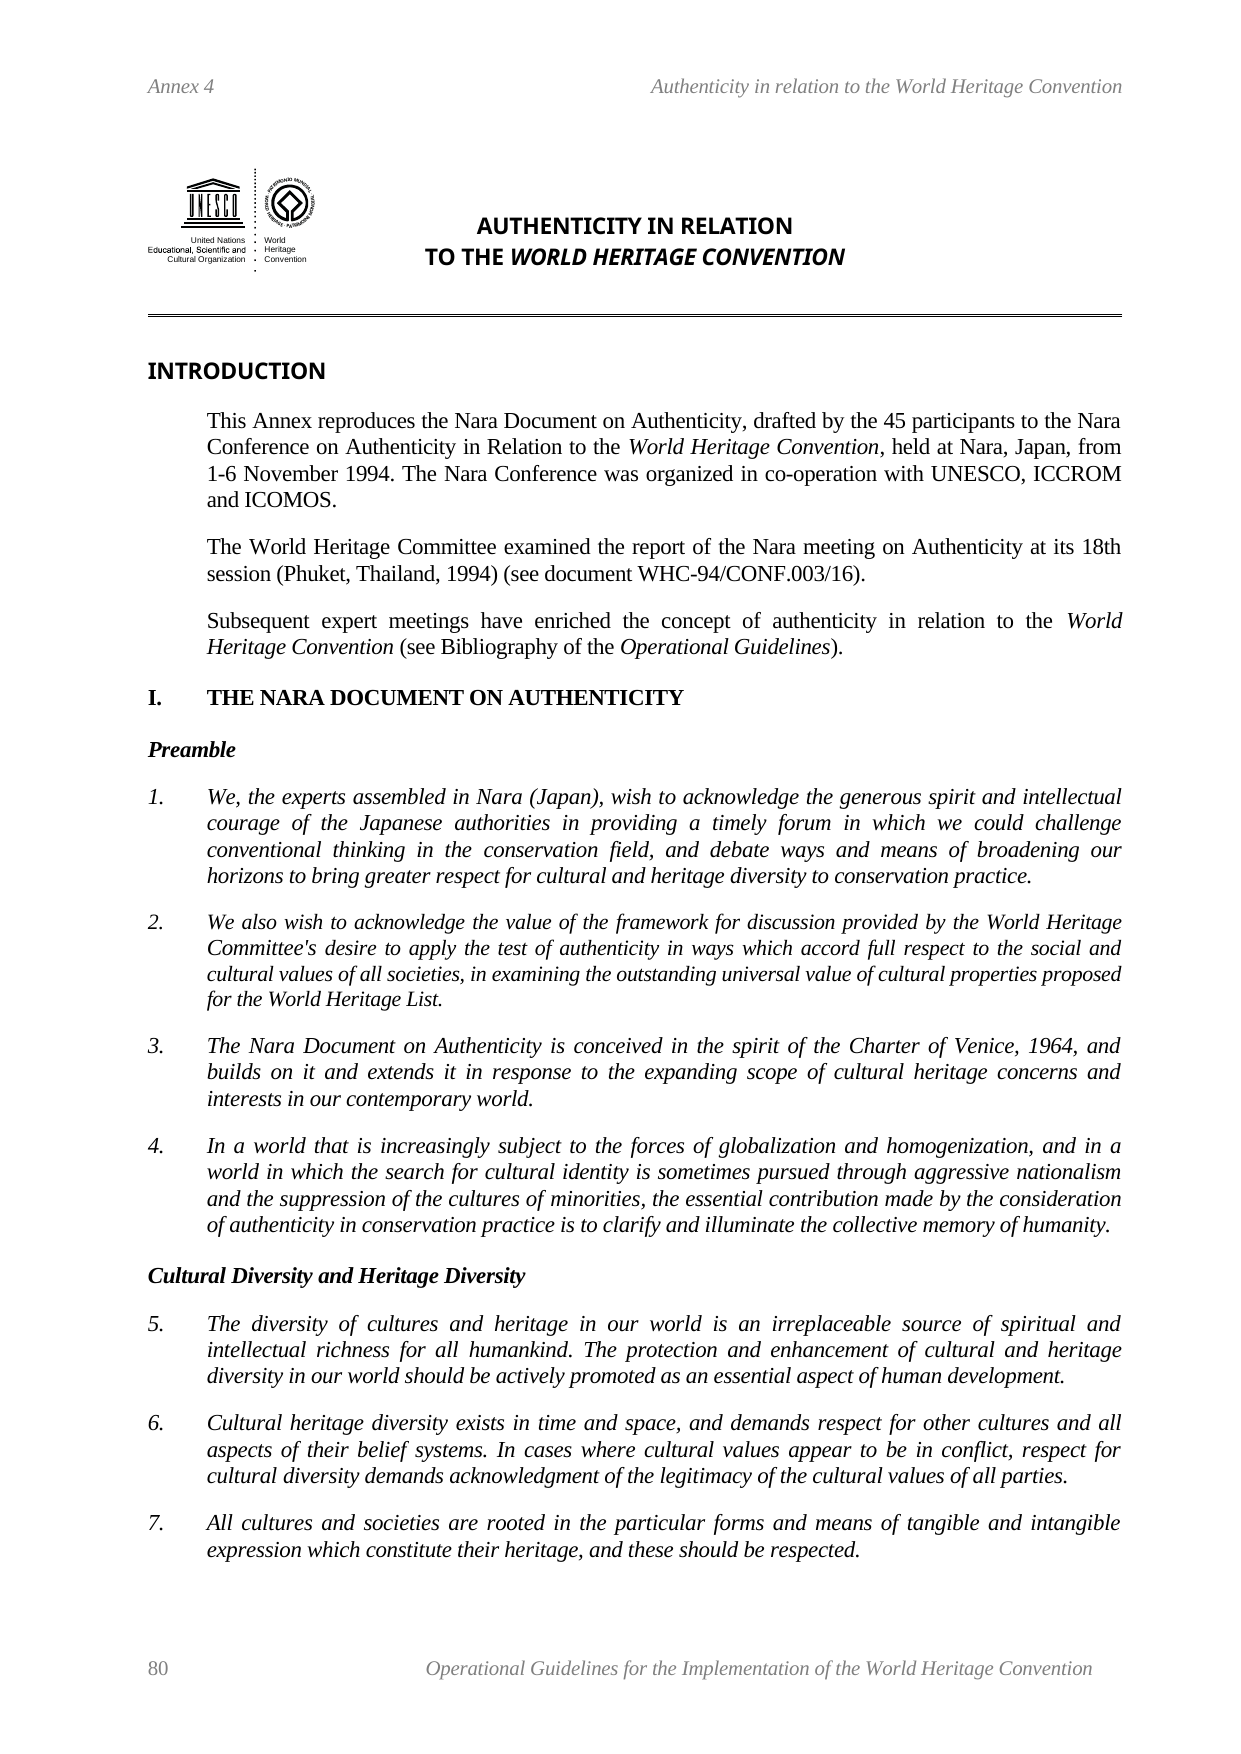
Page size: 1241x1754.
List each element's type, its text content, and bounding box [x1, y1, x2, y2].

text 7. All cultures and societies are rooted in the particular forms and means of tangible and intangible expression which constitute their heritage, and these should be respected. [148, 1509, 1122, 1562]
text Introduction [148, 355, 1122, 386]
text 2. We also wish to acknowledge the value of the framework for discussion provided by the World Heritage Committee's desire to apply the test of authenticity in ways which accord full respect to the social and cultural values of all societies, in examining the outstanding universal value of cultural properties proposed for the World Heritage List. [148, 909, 1122, 1011]
text 6. Cultural heritage diversity exists in time and space, and demands respect for other cultures and all aspects of their belief systems. In cases where cultural values appear to be in conflict, respect for cultural diversity demands acknowledgment of the legitimacy of the cultural values of all parties. [148, 1409, 1122, 1488]
text The World Heritage Committee examined the report of the Nara meeting on Authenticity at its 18th session (Phuket, Thailand, 1994) (see document WHC-94/CONF.003/16). [207, 533, 1122, 586]
text I. THE NARA DOCUMENT ON AUTHENTICITY [148, 684, 1122, 711]
text 5. The diversity of cultures and heritage in our world is an irreplaceable source of spiritual and intellectual richness for all humankind. The protection and enhancement of cultural and heritage diversity in our world should be actively promoted as an essential aspect of human development. [148, 1309, 1122, 1389]
text 1. We, the experts assembled in Nara (Japan), wish to acknowledge the generous spirit and intellectual courage of the Japanese authorities in providing a timely forum in which we could challenge conventional thinking in the conservation field, and debate ways and means of broadening our horizons to bring greater respect for cultural and heritage diversity to conservation practice. [148, 783, 1122, 888]
text This Annex reproduces the Nara Document on Authenticity, drafted by the 45 participants to the Nara Conference on Authenticity in Relation to the World Heritage Convention, held at Nara, Japan, from 1-6 November 1994. The Nara Conference was organized in co-operation with UNESCO, ICCROM and ICOMOS. [207, 407, 1122, 512]
subtitle Authenticity in Relation to the World Heritage Convention [148, 210, 1122, 314]
text 4. In a world that is increasingly subject to the forces of globalization and homogenization, and in a world in which the search for cultural identity is sometimes pursued through aggressive nationalism and the suppression of the cultures of minorities, the essential contribution made by the consideration of authenticity in conservation practice is to clarify and illuminate the collective memory of humanity. [148, 1132, 1122, 1237]
text 3. The Nara Document on Authenticity is conceived in the spirit of the Charter of Venice, 1964, and builds on it and extends it in response to the expanding scope of cultural heritage concerns and interests in our contemporary world. [148, 1032, 1122, 1111]
text Subsequent expert meetings have enriched the concept of authenticity in relation to the World Heritage Convention (see Bibliography of the Operational Guidelines). [207, 607, 1122, 659]
text Cultural Diversity and Heritage Diversity [148, 1262, 1122, 1289]
text Preamble [148, 736, 1122, 762]
